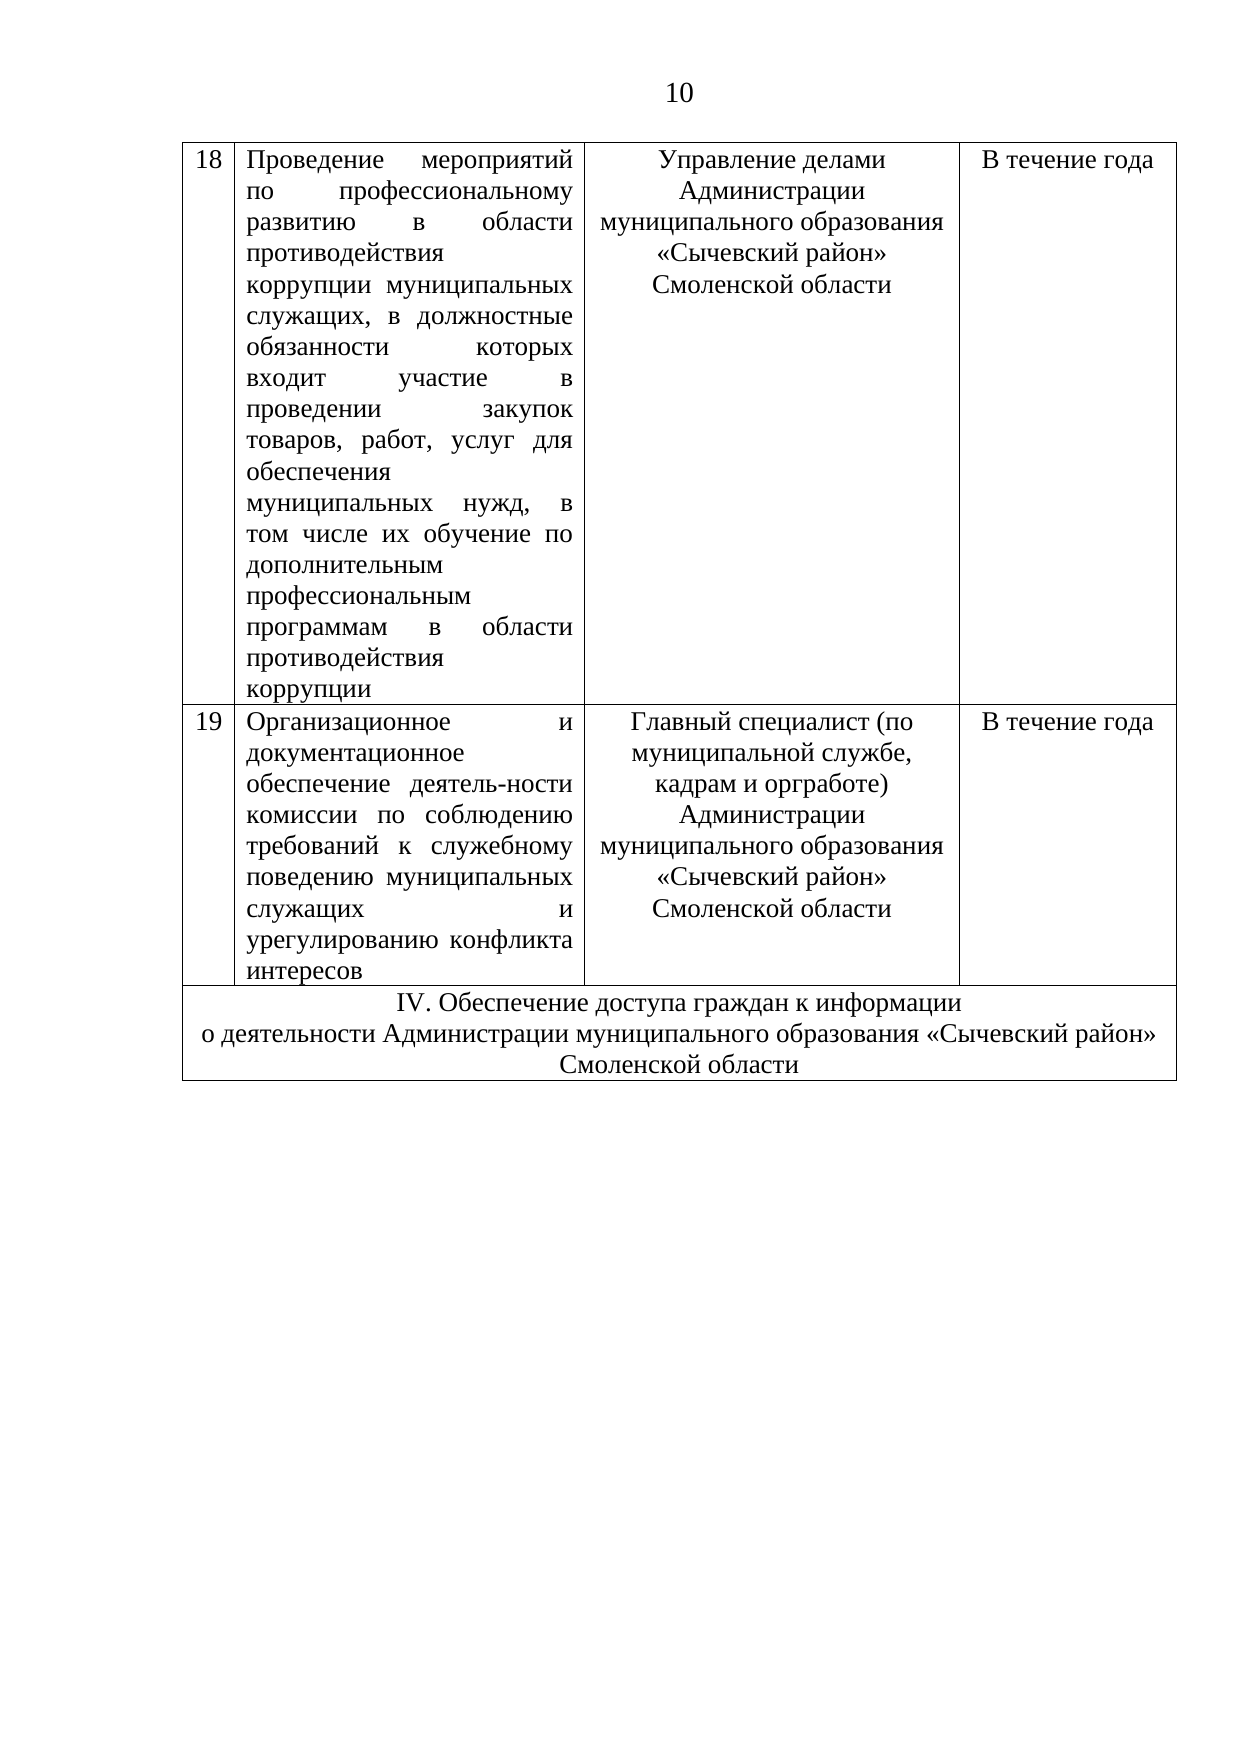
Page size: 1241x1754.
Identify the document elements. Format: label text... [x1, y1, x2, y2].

table_cell 19 [183, 705, 234, 985]
table_cell IV. Обеспечение доступа граждан к информации о деятельности Администрации муниципального образования «Сычевский район» Смоленской области [183, 986, 1176, 1079]
table_cell В течение года [960, 143, 1176, 704]
table_cell Организационное и документационное обеспечение деятель-ности комиссии по соблюдению требований к служебному поведению муниципальных служащих и урегулированию конфликта интересов [235, 705, 584, 985]
table_cell 18 [183, 143, 234, 704]
table_cell Главный специалист (по муниципальной службе, кадрам и оргработе) Администрации муниципального образования «Сычевский район» Смоленской области [585, 705, 959, 985]
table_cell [585, 143, 959, 704]
table_cell В течение года [960, 705, 1176, 985]
table_cell Проведение мероприятий по профессиональному развитию в области противодействия коррупции муниципальных служащих, в должностные обязанности которых входит участие в проведении закупок товаров, работ, услуг для обеспечения муниципальных нужд, в том числе их обучение по дополнительным профессиональным программам в области противодействия коррупции [235, 143, 584, 704]
